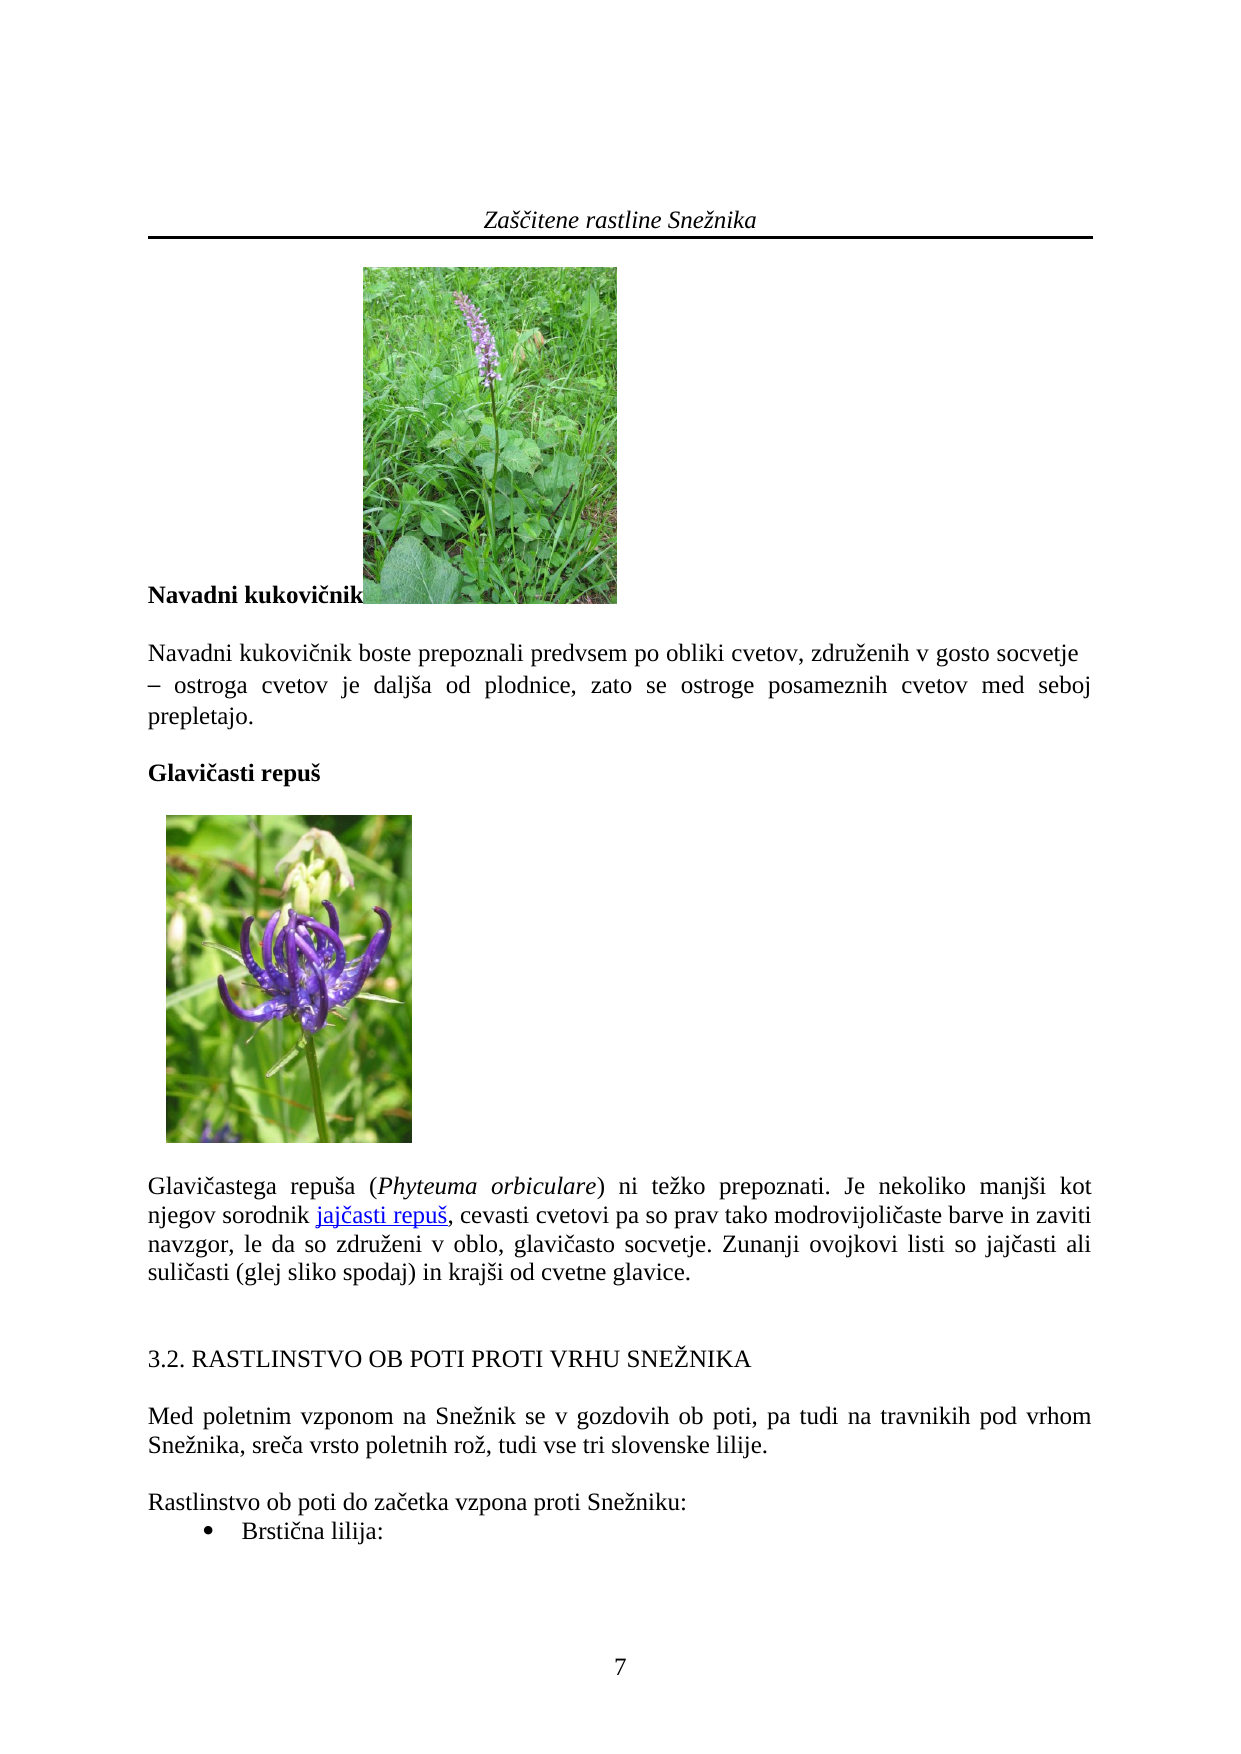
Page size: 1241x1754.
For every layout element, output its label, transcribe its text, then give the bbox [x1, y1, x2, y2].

text Zaščitene rastline Snežnika [148, 205, 1093, 236]
picture [363, 267, 617, 604]
text 3.2. RASTLINSTVO OB POTI PROTI VRHU SNEŽNIKA [148, 1344, 1093, 1372]
text Med poletnim vzponom na Snežnik se v gozdovih ob poti, pa tudi na travnikih pod vrhom Snežnika, sreča vrsto poletnih rož, tudi vse tri slovenske lilije. [148, 1401, 1093, 1459]
picture [166, 815, 412, 1143]
text Rastlinstvo ob poti do začetka vzpona proti Snežniku: [148, 1487, 1093, 1516]
list Brstična lilija: [204, 1516, 1093, 1545]
text Glavičasti repuš [148, 758, 1093, 787]
text Glavičastega repuša (Phyteuma orbiculare) ni težko prepoznati. Je nekoliko manjši kot njegov sorodnik jajčasti repuš, cevasti cvetovi pa so prav tako modrovijoličaste barve in zaviti navzgor, le da so združeni v oblo, glavičasto socvetje. Zunanji ovojkovi listi so jajčasti ali suličasti (glej sliko spodaj) in krajši od cvetne glavice. [148, 1171, 1093, 1286]
text Navadni kukovičnik boste prepoznali predvsem po obliki cvetov, združenih v gosto socvetje – ostroga cvetov je daljša od plodnice, zato se ostroge posameznih cvetov med seboj prepletajo. [148, 638, 1093, 729]
